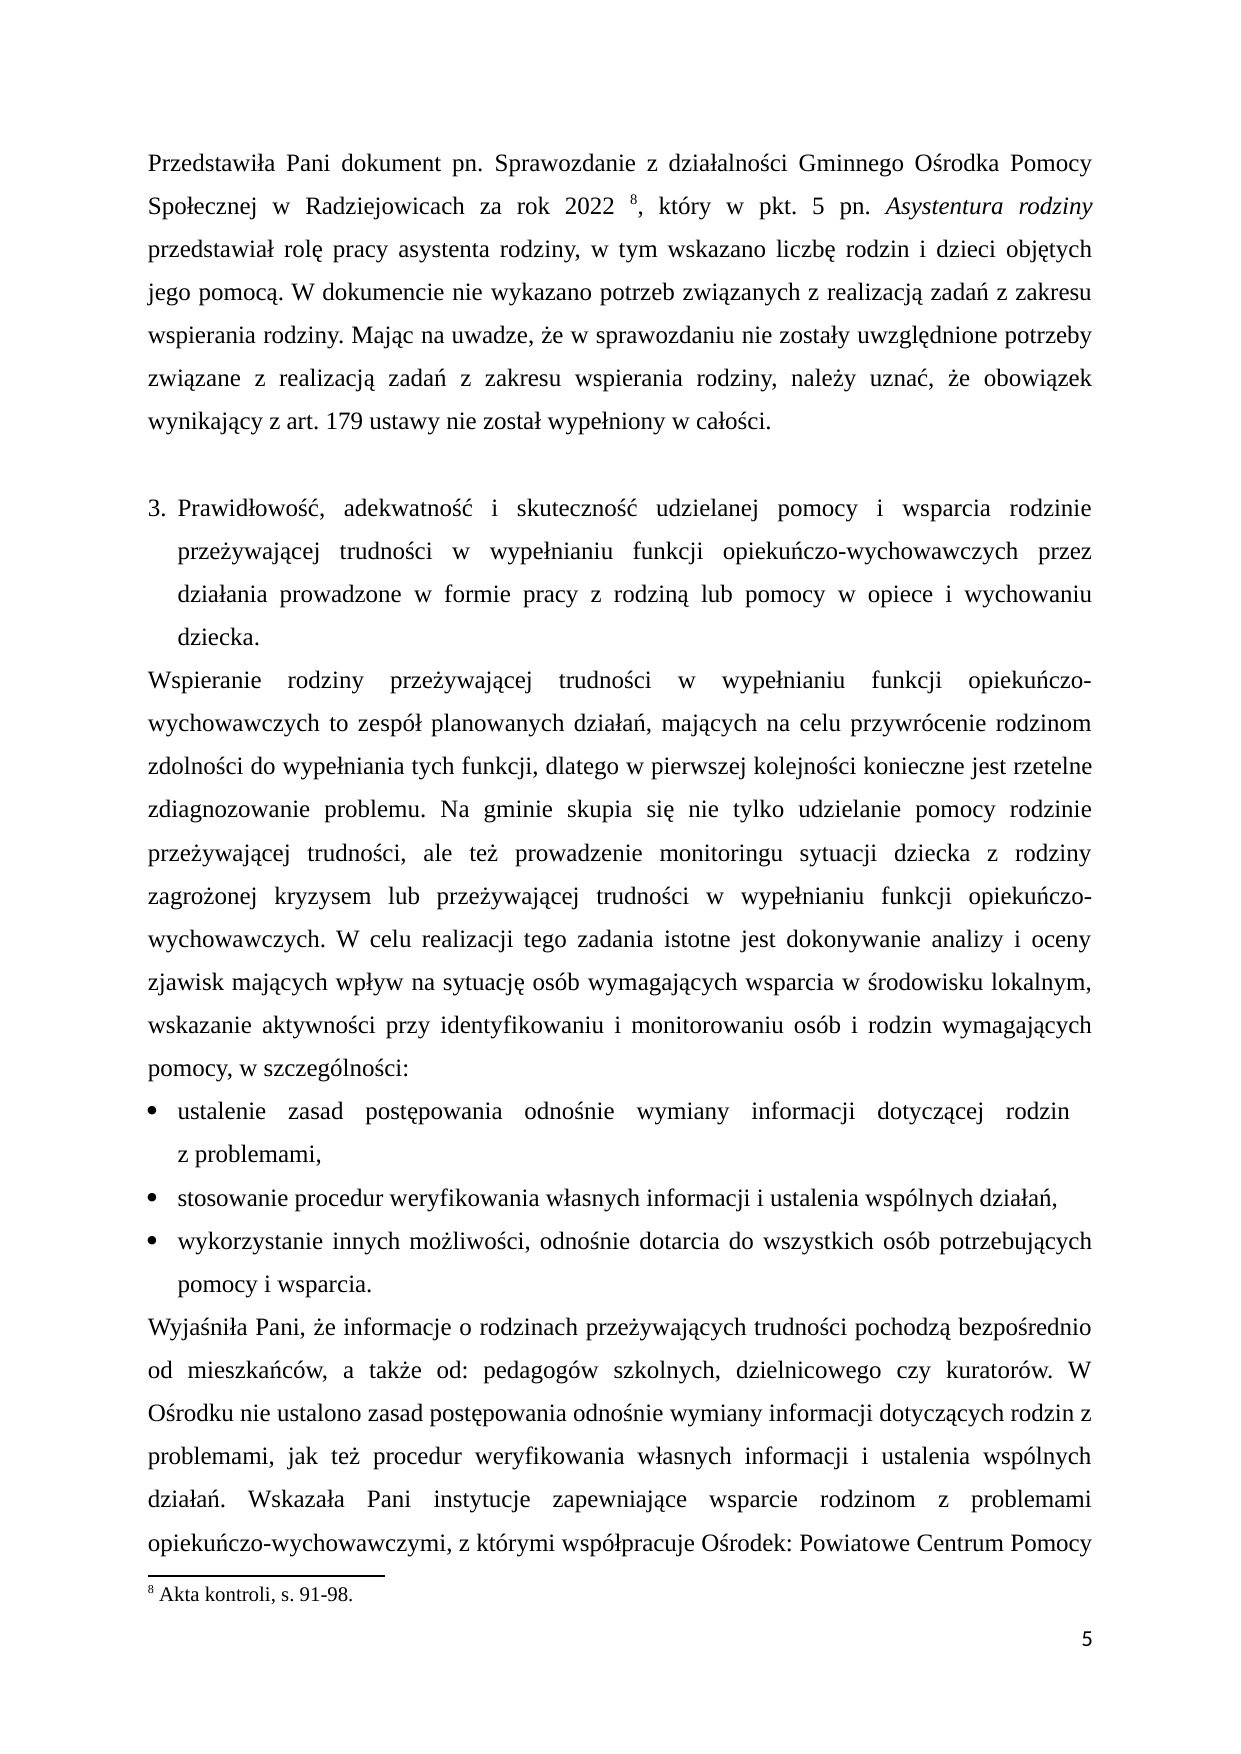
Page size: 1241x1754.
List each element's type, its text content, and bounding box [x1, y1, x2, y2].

list ustalenie zasad postępowania odnośnie wymiany informacji dotyczącej rodzin z problemami, [148, 1096, 1093, 1168]
list wykorzystanie innych możliwości, odnośnie dotarcia do wszystkich osób potrzebujących pomocy i wsparcia. [148, 1226, 1093, 1298]
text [148, 1312, 1093, 1556]
text Wspieranie rodziny przeżywającej trudności w wypełnianiu funkcji opiekuńczo-wychowawczych to zespół planowanych działań, mających na celu przywrócenie rodzinom zdolności do wypełniania tych funkcji, dlatego w pierwszej kolejności konieczne jest rzetelne zdiagnozowanie problemu. Na gminie skupia się nie tylko udzielanie pomocy rodzinie przeżywającej trudności, ale też prowadzenie monitoringu sytuacji dziecka z rodziny zagrożonej kryzysem lub przeżywającej trudności w wypełnianiu funkcji opiekuńczo-wychowawczych. W celu realizacji tego zadania istotne jest dokonywanie analizy i oceny zjawisk mających wpływ na sytuację osób wymagających wsparcia w środowisku lokalnym, wskazanie aktywności przy identyfikowaniu i monitorowaniu osób i rodzin wymagających pomocy, w szczególności: [148, 665, 1093, 1082]
text Przedstawiła Pani dokument pn. Sprawozdanie z działalności Gminnego Ośrodka Pomocy Społecznej w Radziejowicach za rok 2022 , który w pkt. 5 pn. Asystentura rodziny przedstawiał rolę pracy asystenta rodziny, w tym wskazano liczbę rodzin i dzieci objętych jego pomocą. W dokumencie nie wykazano potrzeb związanych z realizacją zadań z zakresu wspierania rodziny. Mając na uwadze, że w sprawozdaniu nie zostały uwzględnione potrzeby związane z realizacją zadań z zakresu wspierania rodziny, należy uznać, że obowiązek wynikający z art. 179 ustawy nie został wypełniony w całości. [148, 148, 1093, 435]
list Prawidłowość, adekwatność i skuteczność udzielanej pomocy i wsparcia rodzinie przeżywającej trudności w wypełnianiu funkcji opiekuńczo-wychowawczych przez działania prowadzone w formie pracy z rodziną lub pomocy w opiece i wychowaniu dziecka. [148, 493, 1093, 651]
list stosowanie procedur weryfikowania własnych informacji i ustalenia wspólnych działań, [148, 1183, 1093, 1211]
